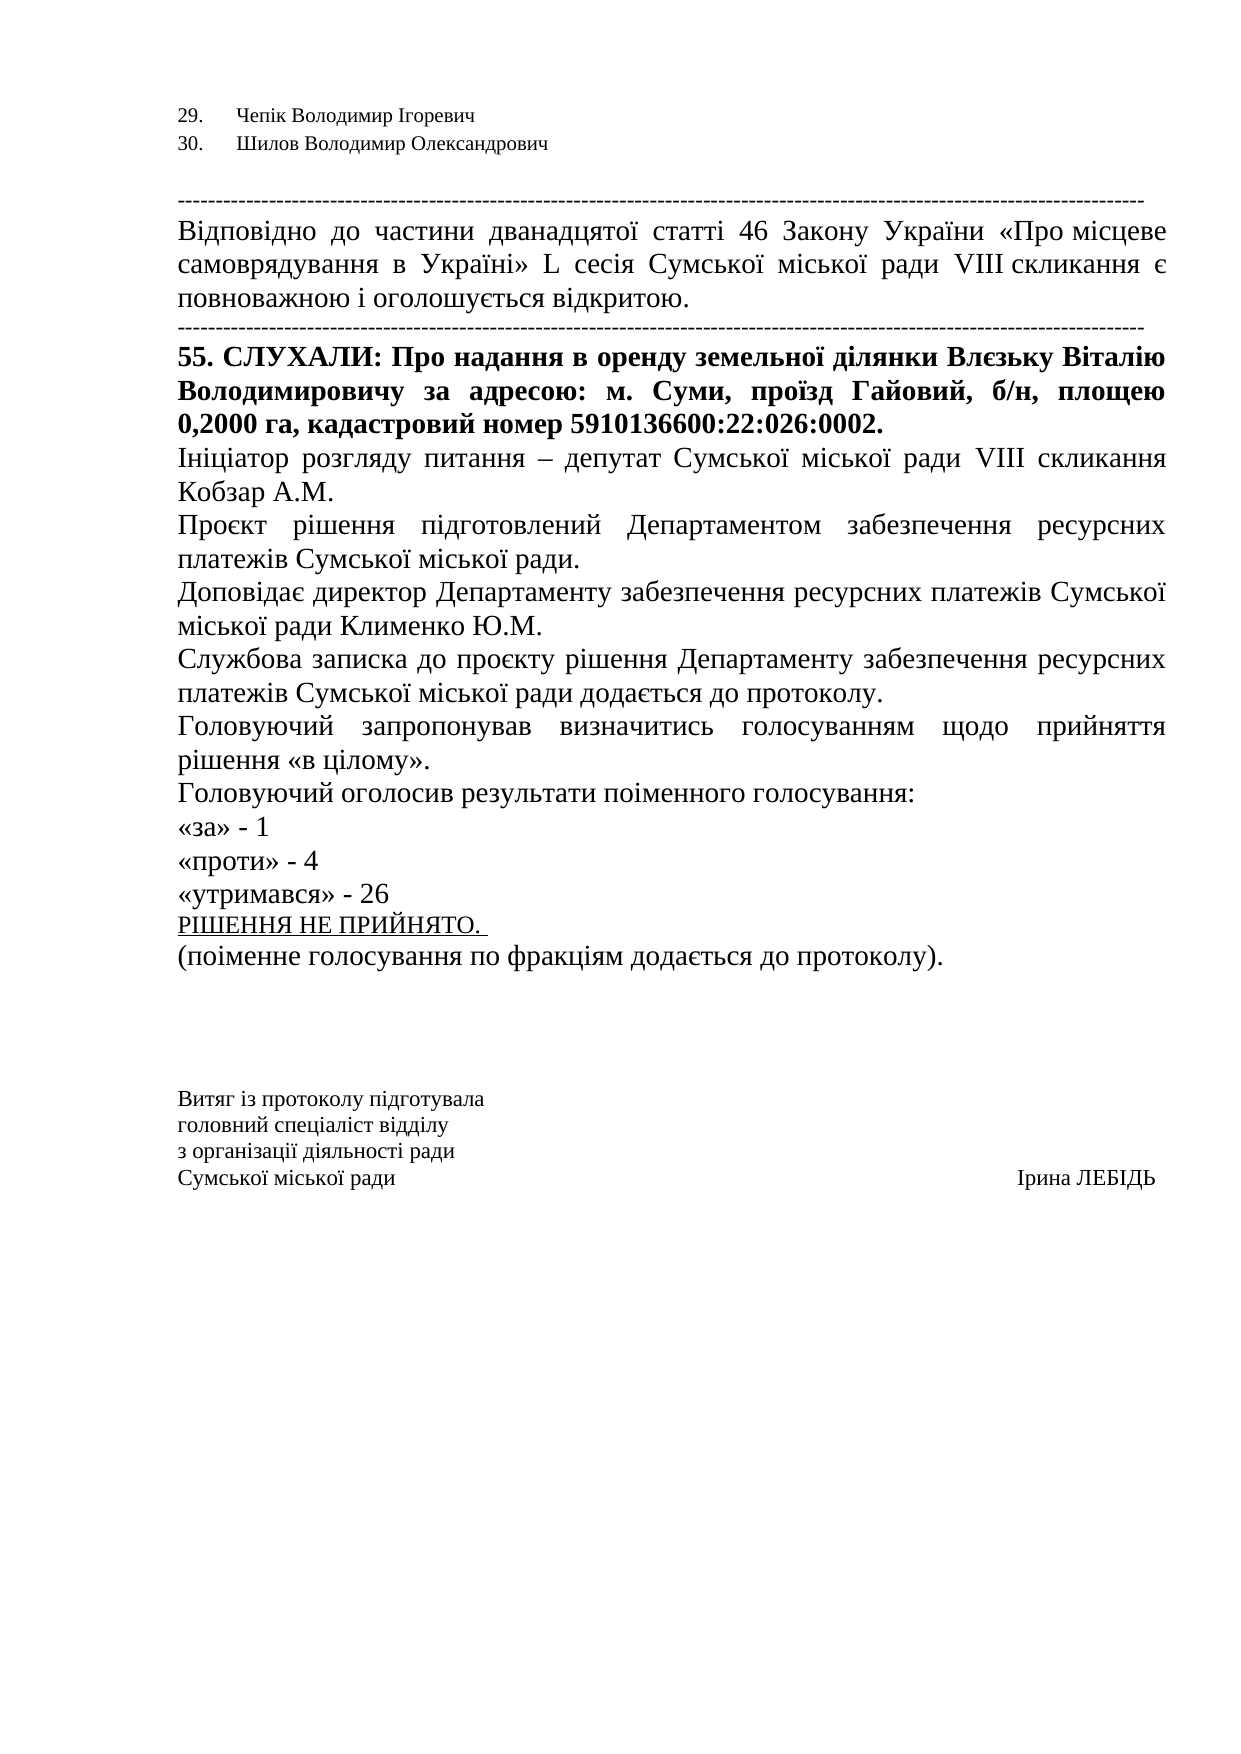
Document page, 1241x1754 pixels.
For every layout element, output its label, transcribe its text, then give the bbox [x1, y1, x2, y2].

text Головуючий оголосив результати поіменного голосування: [177, 776, 1167, 809]
text Доповідає директор Департаменту забезпечення ресурсних платежів Сумської міської ради Клименко Ю.М. [177, 574, 1167, 641]
text Відповідно до частини дванадцятої статті 46 Закону України «Про місцеве самоврядування в Україні» L сесія Сумської міської ради VІІI скликання є повноважною і оголошується відкритою. [177, 213, 1167, 313]
text ------------------------------------------------------------------------------------------------------------------------------- [177, 313, 1167, 339]
text Проєкт рішення підготовлений Департаментом забезпечення ресурсних платежів Сумської міської ради. [177, 507, 1167, 574]
text з організації діяльності ради [177, 1137, 1167, 1164]
text Ініціатор розгляду питання – депутат Сумської міської ради VIII скликання Кобзар А.М. [177, 440, 1167, 507]
text ------------------------------------------------------------------------------------------------------------------------------- [177, 186, 1167, 213]
list Шилов Володимир Олександрович [177, 131, 1167, 155]
text Витяг із протоколу підготувала [177, 1085, 1167, 1111]
text РІШЕННЯ НЕ ПРИЙНЯТО. [177, 910, 1167, 938]
text Службова записка до проєкту рішення Департаменту забезпечення ресурсних платежів Сумської міської ради додається до протоколу. [177, 641, 1167, 708]
text Головуючий запропонував визначитись голосуванням щодо прийняття рішення «в цілому». [177, 708, 1167, 776]
text «за» - 1 [177, 809, 1167, 843]
list Чепік Володимир Ігоревич [177, 103, 1167, 127]
text 55. СЛУХАЛИ: Про надання в оренду земельної ділянки Влєзьку Віталію Володимировичу за адресою: м. Суми, проїзд Гайовий, б/н, площею 0,2000 га, кадастровий номер 5910136600:22:026:0002. [177, 339, 1167, 440]
text «утримався» - 26 [177, 876, 1167, 910]
text головний спеціаліст відділу [177, 1111, 1167, 1137]
text (поіменне голосування по фракціям додається до протоколу). [177, 938, 1167, 972]
text Сумської міської ради Ірина ЛЕБІДЬ [177, 1164, 1167, 1190]
text «проти» - 4 [177, 843, 1167, 876]
